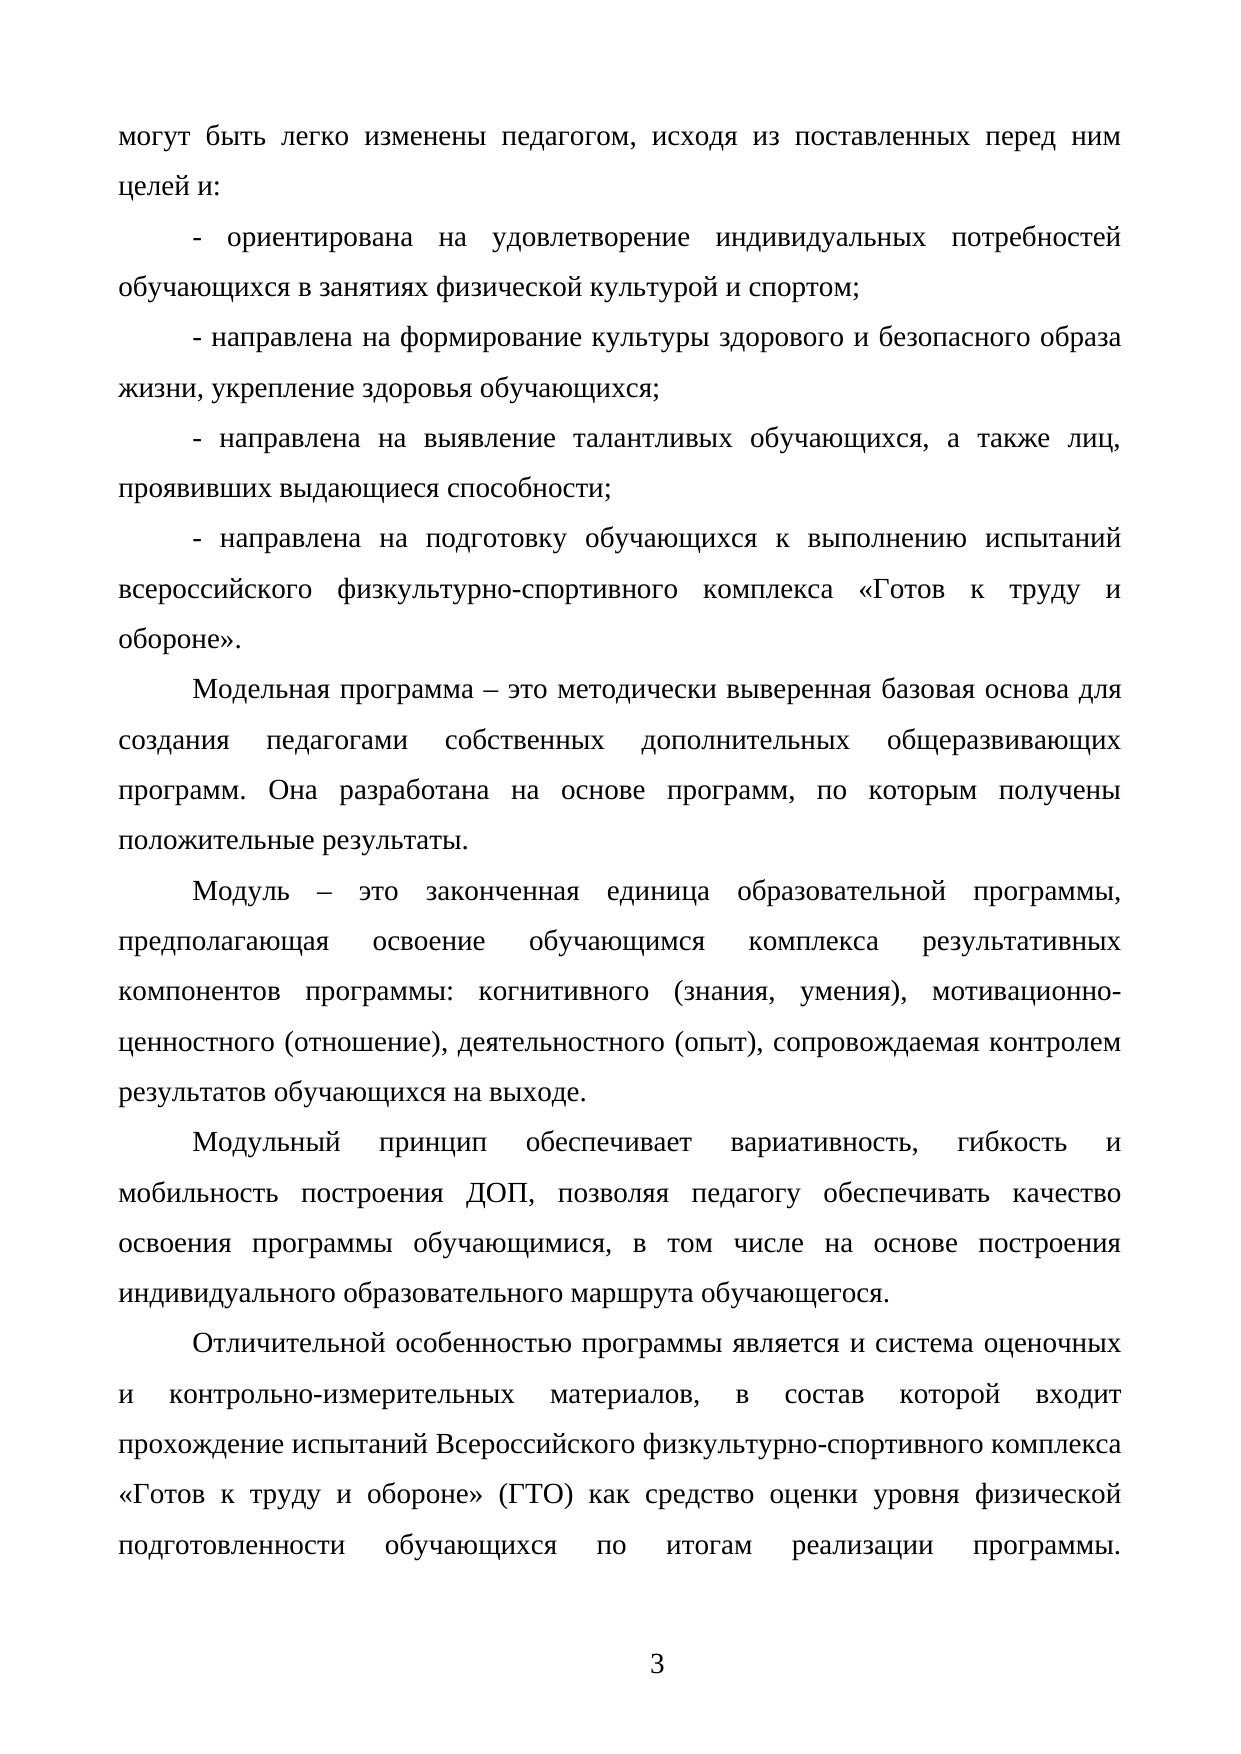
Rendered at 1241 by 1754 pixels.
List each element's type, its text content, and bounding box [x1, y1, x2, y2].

text - направлена на подготовку обучающихся к выполнению испытаний всероссийского физкультурно-спортивного комплекса «Готов к труду и обороне». [118, 521, 1122, 655]
text Модельная программа – это методически выверенная базовая основа для создания педагогами собственных дополнительных общеразвивающих программ. Она разработана на основе программ, по которым получены положительные результаты. [118, 672, 1122, 856]
text - направлена на выявление талантливых обучающихся, а также лиц, проявивших выдающиеся способности; [118, 420, 1122, 504]
text - ориентирована на удовлетворение индивидуальных потребностей обучающихся в занятиях физической культурой и спортом; [118, 219, 1122, 303]
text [118, 118, 1122, 202]
text - направлена на формирование культуры здорового и безопасного образа жизни, укрепление здоровья обучающихся; [118, 319, 1122, 403]
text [118, 1326, 1122, 1560]
text Модуль – это законченная единица образовательной программы, предполагающая освоение обучающимся комплекса результативных компонентов программы: когнитивного (знания, умения), мотивационно-ценностного (отношение), деятельностного (опыт), сопровождаемая контролем результатов обучающихся на выходе. [118, 873, 1122, 1108]
text Модульный принцип обеспечивает вариативность, гибкость и мобильность построения ДОП, позволяя педагогу обеспечивать качество освоения программы обучающимися, в том числе на основе построения индивидуального образовательного маршрута обучающегося. [118, 1124, 1122, 1309]
